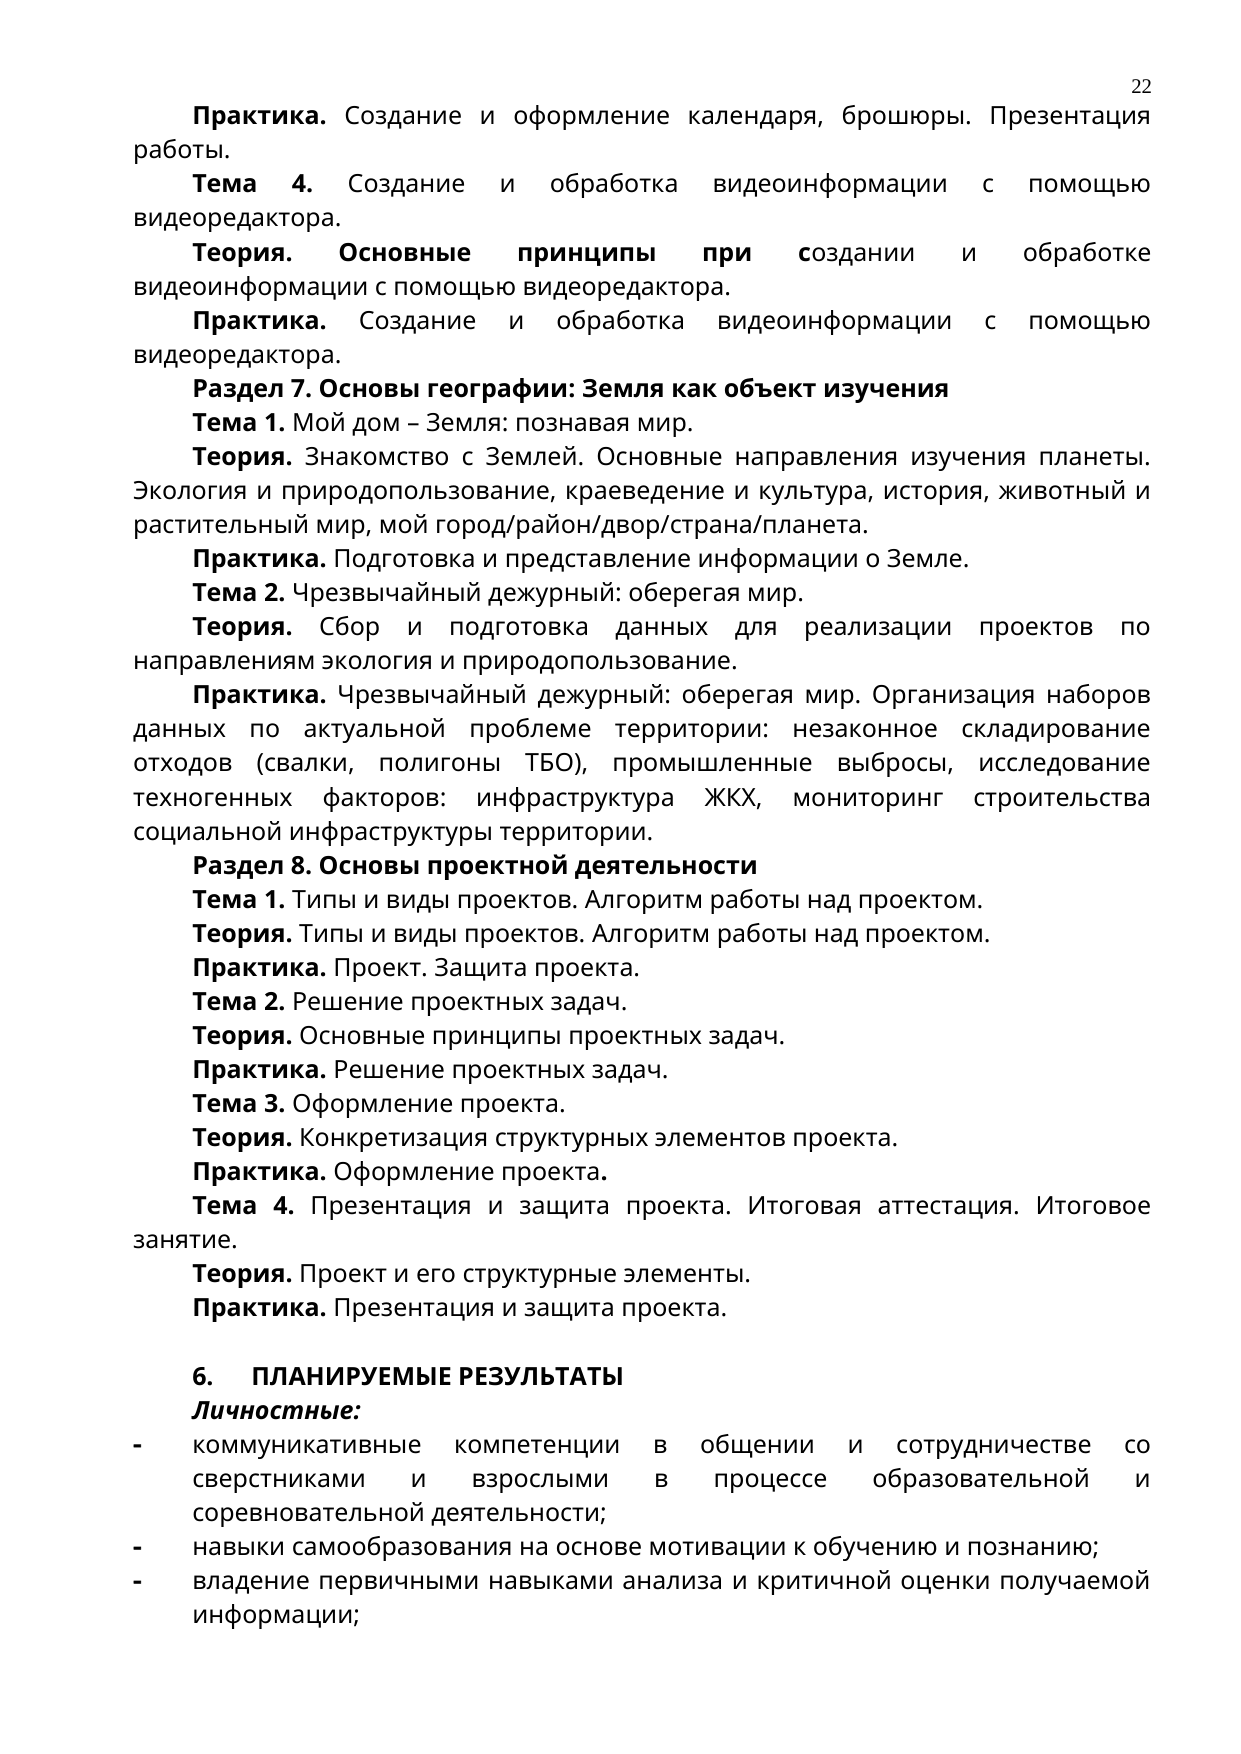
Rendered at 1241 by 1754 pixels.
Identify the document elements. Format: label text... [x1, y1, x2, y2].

text Теория. Конкретизация структурных элементов проекта. [133, 1120, 1152, 1154]
text Тема 3. Оформление проекта. [133, 1086, 1152, 1120]
text Раздел 8. Основы проектной деятельности [133, 847, 1152, 881]
text Теория. Сбор и подготовка данных для реализации проектов по направлениям экология и природопользование. [133, 609, 1152, 677]
text Практика. Чрезвычайный дежурный: оберегая мир. Организация наборов данных по актуальной проблеме территории: незаконное складирование отходов (свалки, полигоны ТБО), промышленные выбросы, исследование техногенных факторов: инфраструктура ЖКХ, мониторинг строительства социальной инфраструктуры территории. [133, 677, 1152, 847]
text Тема 1. Мой дом – Земля: познавая мир. [133, 404, 1152, 438]
text Практика. Создание и обработка видеоинформации с помощью видеоредактора. [133, 302, 1152, 370]
text Личностные: [133, 1392, 1152, 1426]
text Теория. Знакомство с Землей. Основные направления изучения планеты. Экология и природопользование, краеведение и культура, история, животный и растительный мир, мой город/район/двор/страна/планета. [133, 438, 1152, 541]
list ПЛАНИРУЕМЫЕ РЕЗУЛЬТАТЫ [192, 1358, 1152, 1392]
text Практика. Подготовка и представление информации о Земле. [133, 541, 1152, 575]
text Тема 1. Типы и виды проектов. Алгоритм работы над проектом. [133, 881, 1152, 915]
text Практика. Решение проектных задач. [133, 1052, 1152, 1086]
list коммуникативные компетенции в общении и сотрудничестве со сверстниками и взрослыми в процессе образовательной и соревновательной деятельности; [133, 1426, 1152, 1528]
text Практика. Создание и оформление календаря, брошюры. Презентация работы. [133, 98, 1152, 166]
text Тема 2. Чрезвычайный дежурный: оберегая мир. [133, 575, 1152, 609]
list владение первичными навыками анализа и критичной оценки получаемой информации; [133, 1563, 1152, 1631]
text Практика. Презентация и защита проекта. [133, 1290, 1152, 1324]
text Теория. Основные принципы при создании и обработке видеоинформации с помощью видеоредактора. [133, 234, 1152, 302]
list навыки самообразования на основе мотивации к обучению и познанию; [133, 1528, 1152, 1563]
text Теория. Проект и его структурные элементы. [133, 1256, 1152, 1290]
text Тема 4. Презентация и защита проекта. Итоговая аттестация. Итоговое занятие. [133, 1188, 1152, 1256]
text Практика. Проект. Защита проекта. [133, 949, 1152, 983]
text Раздел 7. Основы географии: Земля как объект изучения [133, 370, 1152, 404]
text Теория. Типы и виды проектов. Алгоритм работы над проектом. [133, 915, 1152, 949]
text Тема 4. Создание и обработка видеоинформации с помощью видеоредактора. [133, 166, 1152, 234]
text Тема 2. Решение проектных задач. [133, 983, 1152, 1018]
text Практика. Оформление проекта. [133, 1154, 1152, 1188]
text Теория. Основные принципы проектных задач. [133, 1018, 1152, 1052]
